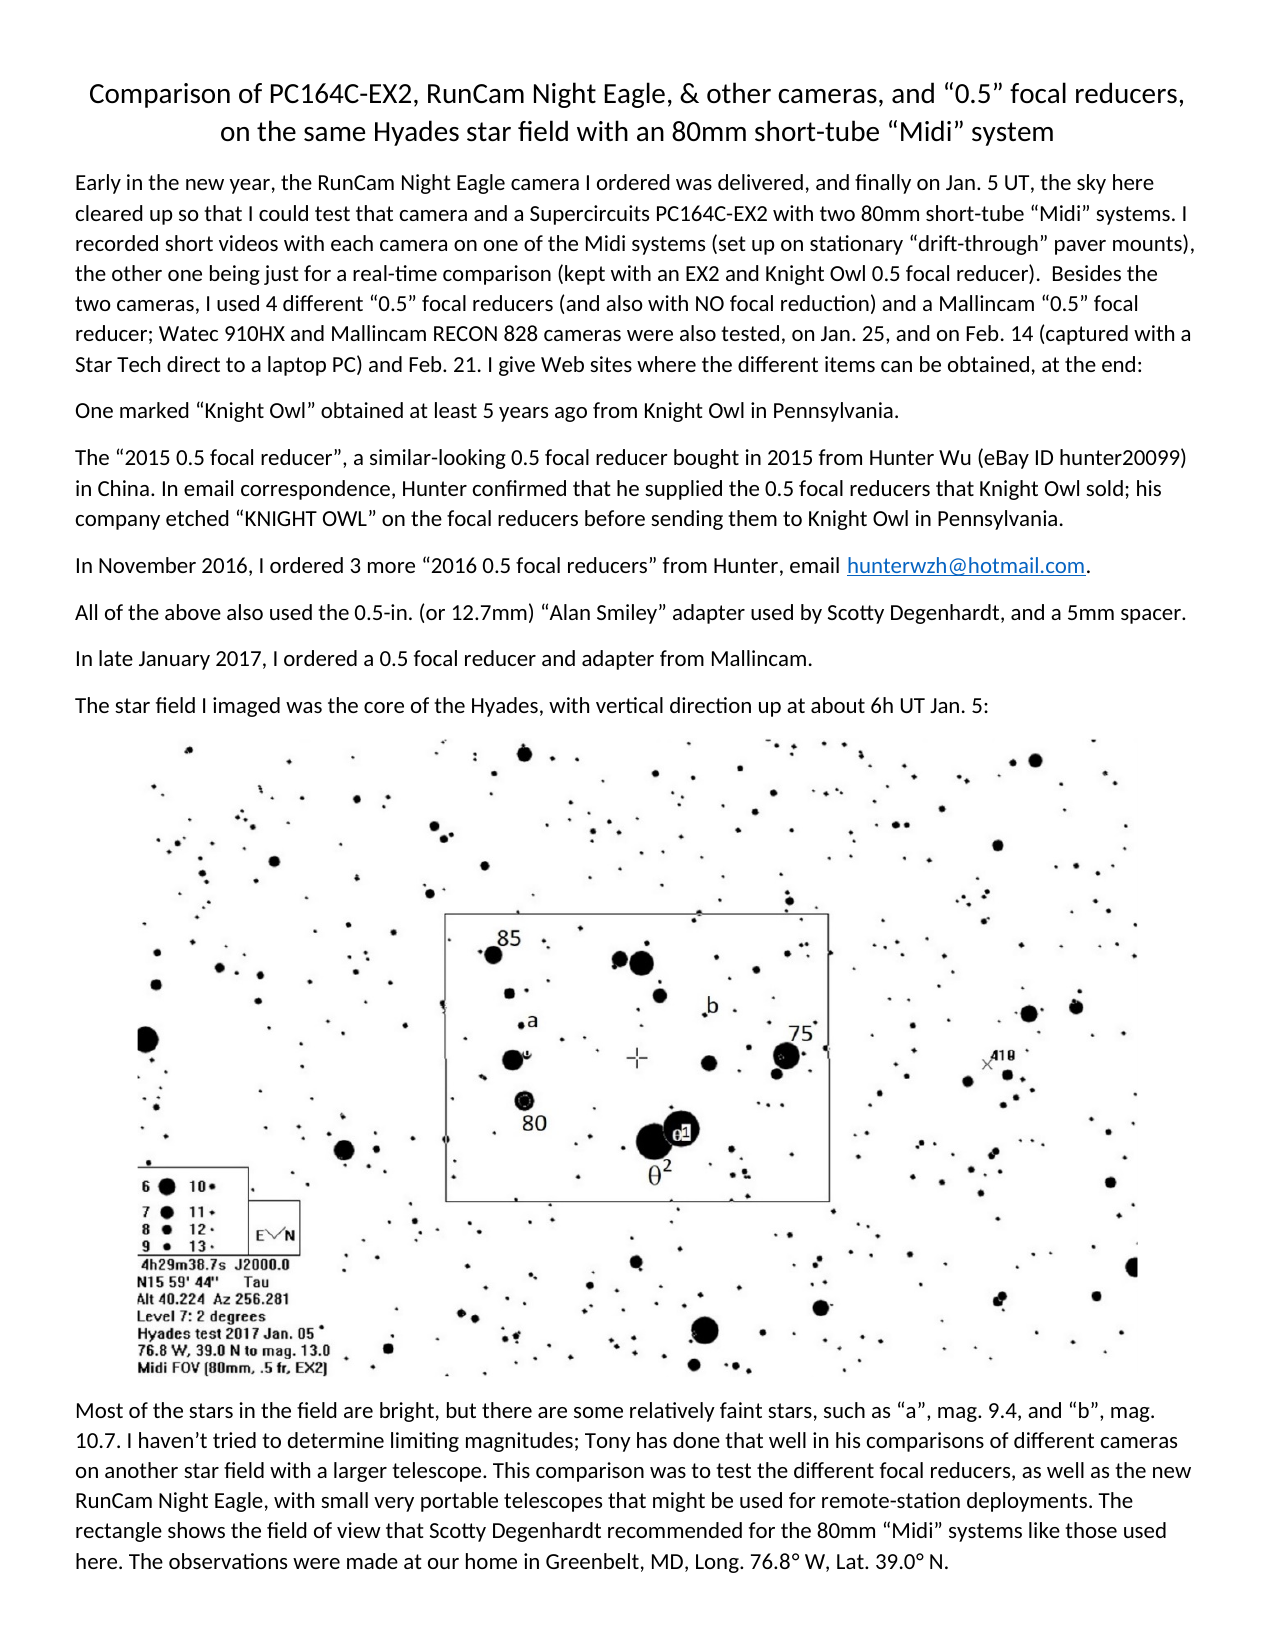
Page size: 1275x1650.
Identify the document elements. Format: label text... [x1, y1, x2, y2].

text The “2015 0.5 focal reducer”, a similar-looking 0.5 focal reducer bought in 2015 from Hunter Wu (eBay ID hunter20099) in China. In email correspondence, Hunter confirmed that he supplied the 0.5 focal reducers that Knight Owl sold; his company etched “KNIGHT OWL” on the focal reducers before sending them to Knight Owl in Pennsylvania. [75, 443, 1200, 532]
picture [137, 738, 1138, 1377]
text The star field I imaged was the core of the Hyades, with vertical direction up at about 6h UT Jan. 5: [75, 691, 1200, 719]
text All of the above also used the 0.5-in. (or 12.7mm) “Alan Smiley” adapter used by Scotty Degenhardt, and a 5mm spacer. [75, 598, 1200, 626]
text Most of the stars in the field are bright, but there are some relatively faint stars, such as “a”, mag. 9.4, and “b”, mag. 10.7. I haven’t tried to determine limiting magnitudes; Tony has done that well in his comparisons of different cameras on another star field with a larger telescope. This comparison was to test the different focal reducers, as well as the new RunCam Night Eagle, with small very portable telescopes that might be used for remote-station deployments. The rectangle shows the field of view that Scotty Degenhardt recommended for the 80mm “Midi” systems like those used here. The observations were made at our home in Greenbelt, MD, Long. 76.8° W, Lat. 39.0° N. [75, 1396, 1200, 1575]
text In late January 2017, I ordered a 0.5 focal reducer and adapter from Mallincam. [75, 644, 1200, 673]
text In November 2016, I ordered 3 more “2016 0.5 focal reducers” from Hunter, email hunterwzh@hotmail.com. [75, 551, 1200, 579]
text Comparison of PC164C-EX2, RunCam Night Eagle, & other cameras, and “0.5” focal reducers, on the same Hyades star field with an 80mm short-tube “Midi” system [75, 75, 1200, 149]
text One marked “Knight Owl” obtained at least 5 years ago from Knight Owl in Pennsylvania. [75, 397, 1200, 425]
text Early in the new year, the RunCam Night Eagle camera I ordered was delivered, and finally on Jan. 5 UT, the sky here cleared up so that I could test that camera and a Supercircuits PC164C-EX2 with two 80mm short-tube “Midi” systems. I recorded short videos with each camera on one of the Midi systems (set up on stationary “drift-through” paver mounts), the other one being just for a real-time comparison (kept with an EX2 and Knight Owl 0.5 focal reducer). Besides the two cameras, I used 4 different “0.5” focal reducers (and also with NO focal reduction) and a Mallincam “0.5” focal reducer; Watec 910HX and Mallincam RECON 828 cameras were also tested, on Jan. 25, and on Feb. 14 (captured with a Star Tech direct to a laptop PC) and Feb. 21. I give Web sites where the different items can be obtained, at the end: [75, 168, 1200, 378]
